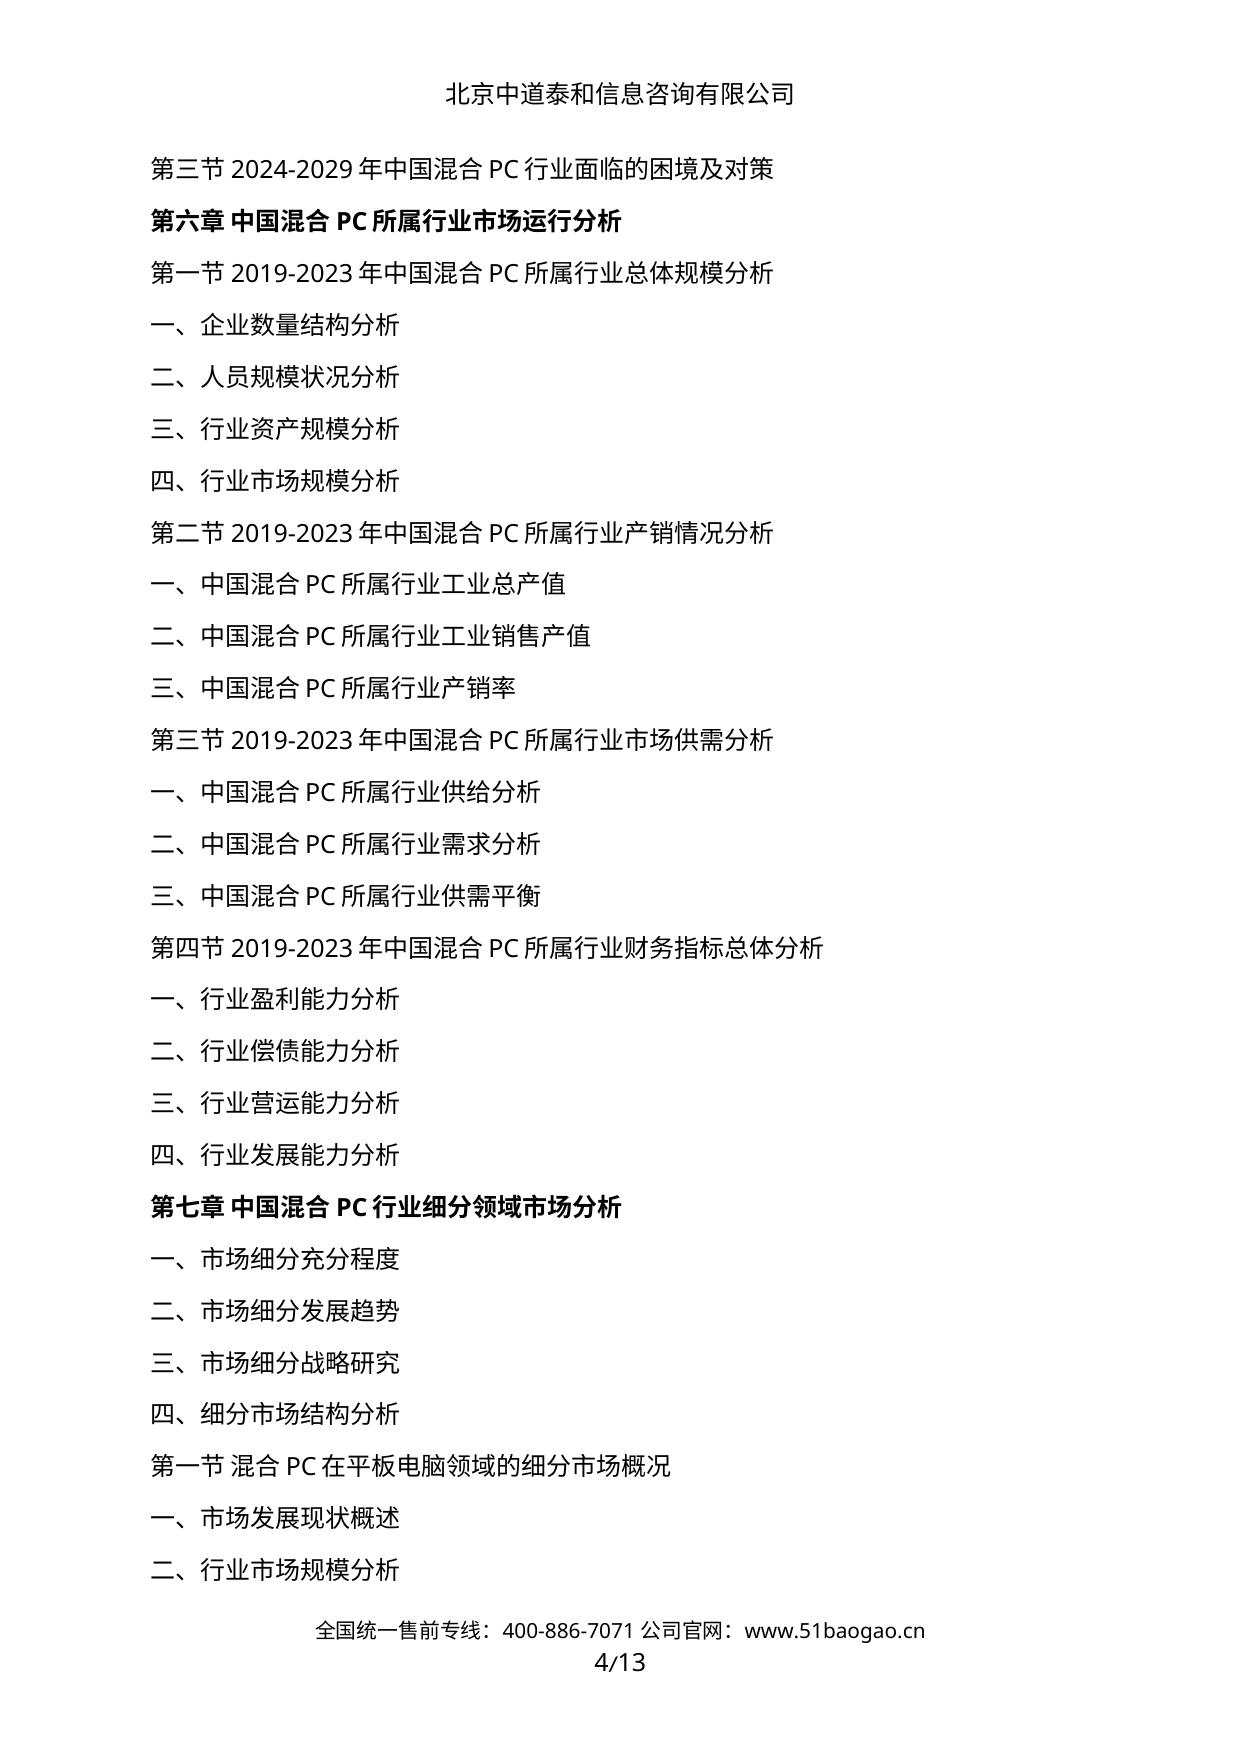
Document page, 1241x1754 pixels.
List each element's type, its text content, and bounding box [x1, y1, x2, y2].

text 二、中国混合PC所属行业需求分析 [150, 824, 1090, 861]
text 三、中国混合PC所属行业供需平衡 [150, 876, 1090, 912]
text 三、行业营运能力分析 [150, 1084, 1090, 1120]
text 二、人员规模状况分析 [150, 357, 1090, 394]
text 三、中国混合PC所属行业产销率 [150, 669, 1090, 705]
text 四、行业发展能力分析 [150, 1136, 1090, 1172]
text 二、行业市场规模分析 [150, 1551, 1090, 1587]
text 四、细分市场结构分析 [150, 1395, 1090, 1431]
text 第一节 2019-2023年中国混合PC所属行业总体规模分析 [150, 254, 1090, 290]
text 第一节 混合PC在平板电脑领域的细分市场概况 [150, 1447, 1090, 1483]
text 一、市场发展现状概述 [150, 1499, 1090, 1535]
text 第二节 2019-2023年中国混合PC所属行业产销情况分析 [150, 513, 1090, 549]
text 一、中国混合PC所属行业供给分析 [150, 772, 1090, 809]
text 一、企业数量结构分析 [150, 306, 1090, 342]
text 二、市场细分发展趋势 [150, 1291, 1090, 1327]
text 四、行业市场规模分析 [150, 461, 1090, 497]
text 三、行业资产规模分析 [150, 409, 1090, 446]
text 第三节 2024-2029年中国混合PC行业面临的困境及对策 [150, 150, 1090, 186]
text 第三节 2019-2023年中国混合PC所属行业市场供需分析 [150, 721, 1090, 757]
text 一、行业盈利能力分析 [150, 980, 1090, 1016]
text 三、市场细分战略研究 [150, 1343, 1090, 1379]
text 一、中国混合PC所属行业工业总产值 [150, 565, 1090, 601]
text 一、市场细分充分程度 [150, 1239, 1090, 1276]
text 二、行业偿债能力分析 [150, 1032, 1090, 1068]
text 二、中国混合PC所属行业工业销售产值 [150, 617, 1090, 653]
text 第六章 中国混合PC所属行业市场运行分析 [150, 202, 1090, 238]
text 第四节 2019-2023年中国混合PC所属行业财务指标总体分析 [150, 928, 1090, 964]
text 第七章 中国混合PC行业细分领域市场分析 [150, 1187, 1090, 1224]
